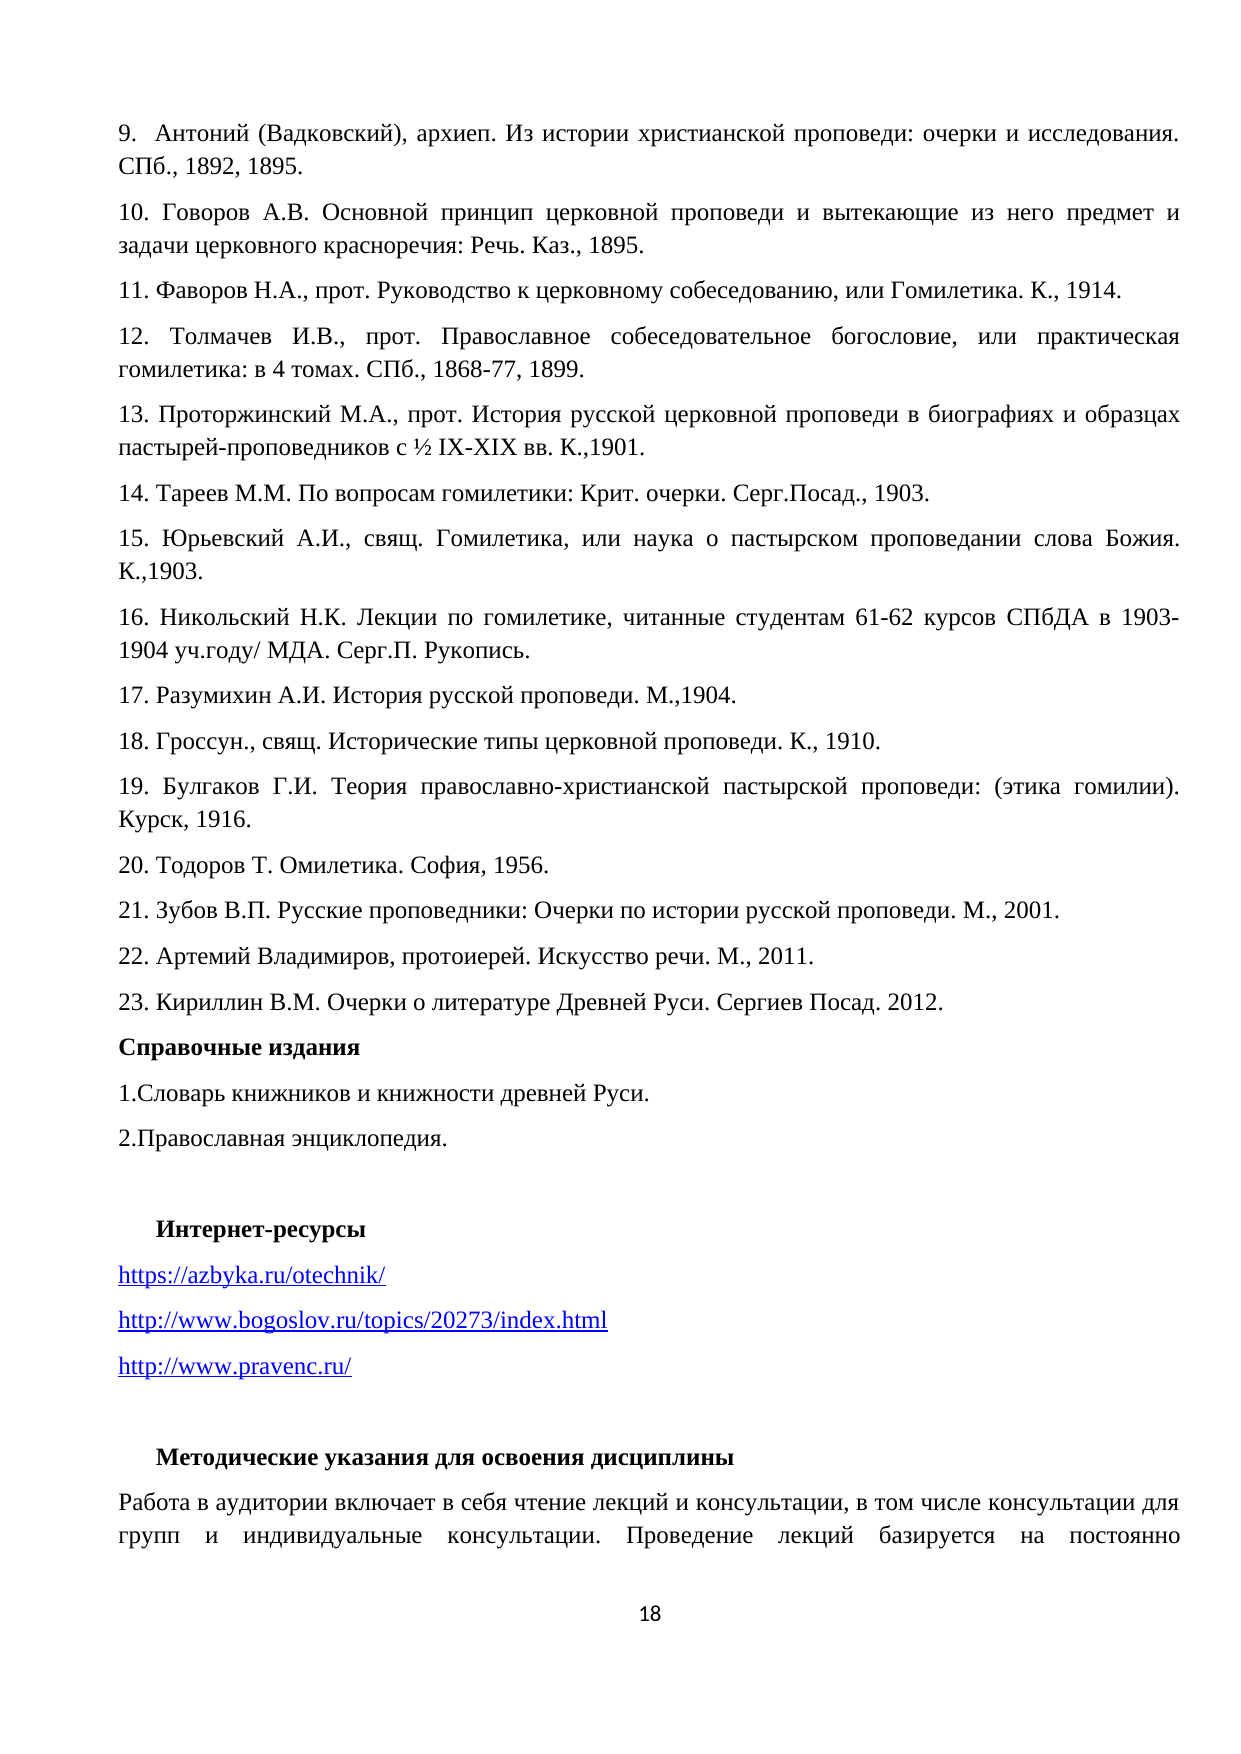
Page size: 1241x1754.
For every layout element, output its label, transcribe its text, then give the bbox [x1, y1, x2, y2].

text 16. Никольский Н.К. Лекции по гомилетике, читанные студентам 61-62 курсов СПбДА в 1903-1904 уч.году/ МДА. Серг.П. Рукопись. [118, 602, 1181, 664]
text 15. Юрьевский А.И., свящ. Гомилетика, или наука о пастырском проповедании слова Божия. К.,1903. [118, 523, 1181, 585]
list http://www.bogoslov.ru/topics/20273/index.html [118, 1305, 1181, 1334]
text 23. Кириллин В.М. Очерки о литературе Древней Руси. Сергиев Посад. 2012. [118, 987, 1181, 1015]
text 20. Тодоров Т. Омилетика. София, 1956. [118, 850, 1181, 879]
text 12. Толмачев И.В., прот. Православное собеседовательное богословие, или практическая гомилетика: в 4 томах. СПб., 1868-77, 1899. [118, 321, 1181, 382]
text 2.Православная энциклопедия. [118, 1123, 1181, 1152]
text 17. Разумихин А.И. История русской проповеди. М.,1904. [118, 680, 1181, 709]
list http://www.pravenc.ru/ [118, 1351, 1181, 1379]
text 21. Зубов В.П. Русские проповедники: Очерки по истории русской проповеди. М., 2001. [118, 896, 1181, 924]
text 19. Булгаков Г.И. Теория православно-христианской пастырской проповеди: (этика гомилии). Курск, 1916. [118, 771, 1181, 833]
text 10. Говоров А.В. Основной принцип церковной проповеди и вытекающие из него предмет и задачи церковного красноречия: Речь. Каз., 1895. [118, 197, 1181, 258]
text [118, 1487, 1181, 1549]
list https://azbyka.ru/otechnik/ [118, 1260, 1181, 1288]
text 18. Гроссун., свящ. Исторические типы церковной проповеди. К., 1910. [118, 726, 1181, 755]
subtitle Методические указания для освоения дисциплины [156, 1442, 1181, 1471]
text 22. Артемий Владимиров, протоиерей. Искусство речи. М., 2011. [118, 941, 1181, 970]
subtitle Справочные издания [118, 1032, 1181, 1061]
text 11. Фаворов Н.А., прот. Руководство к церковному собеседованию, или Гомилетика. К., 1914. [118, 275, 1181, 304]
text 9. Антоний (Вадковский), архиеп. Из истории христианской проповеди: очерки и исследования. СПб., 1892, 1895. [118, 118, 1181, 180]
text 1.Словарь книжников и книжности древней Руси. [118, 1078, 1181, 1106]
text 13. Проторжинский М.А., прот. История русской церковной проповеди в биографиях и образцах пастырей-проповедников с ½ IX-XIX вв. К.,1901. [118, 399, 1181, 461]
subtitle Интернет-ресурсы [156, 1214, 1181, 1243]
text 14. Тареев М.М. По вопросам гомилетики: Крит. очерки. Серг.Посад., 1903. [118, 478, 1181, 507]
